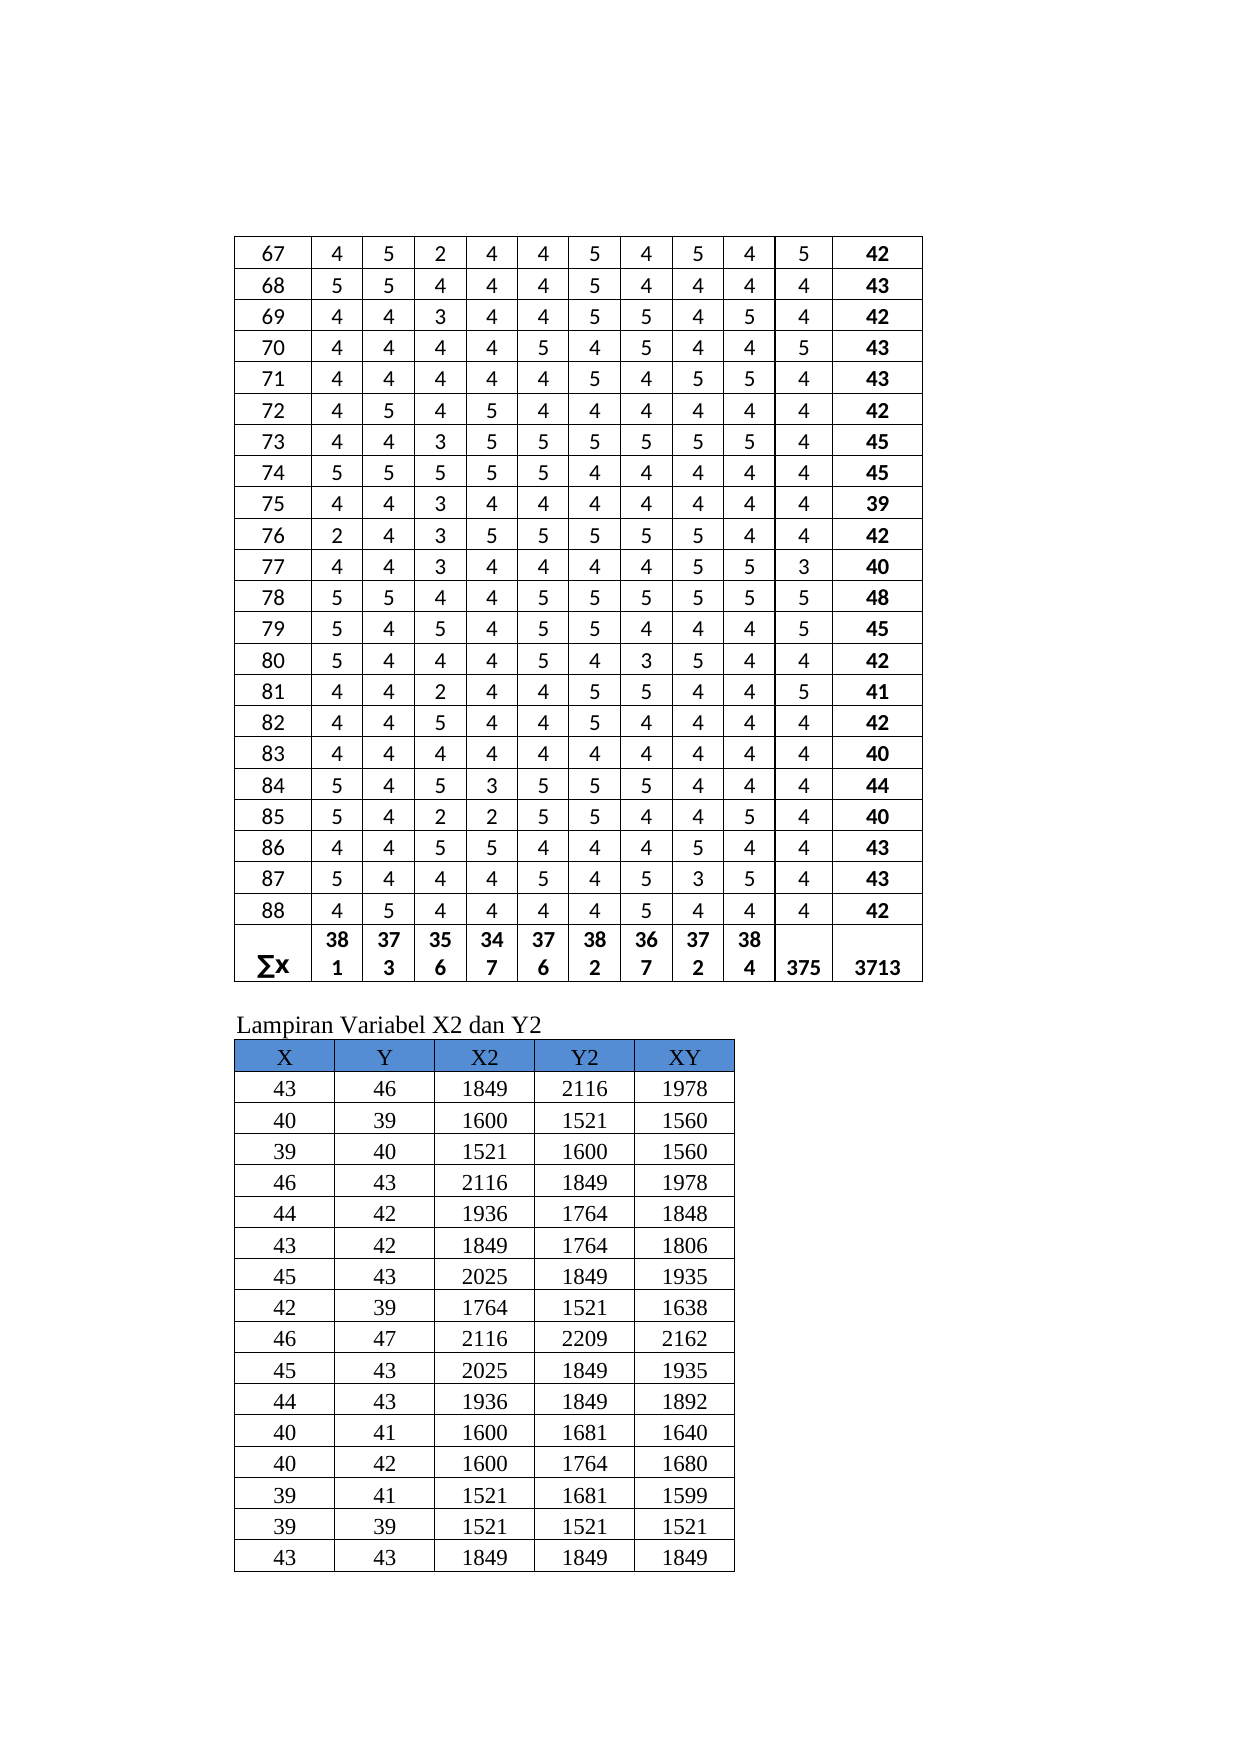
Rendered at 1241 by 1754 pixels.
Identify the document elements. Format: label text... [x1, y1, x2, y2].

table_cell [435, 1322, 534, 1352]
table_cell 5 [776, 675, 832, 705]
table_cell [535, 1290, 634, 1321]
table_cell 5 [621, 519, 672, 549]
table_cell 4 [467, 269, 517, 299]
table_cell 4 [363, 519, 414, 549]
table_cell 4 [467, 644, 517, 674]
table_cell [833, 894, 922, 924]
table_cell 4 [673, 394, 723, 424]
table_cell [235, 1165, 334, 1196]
table_cell 5 [673, 425, 723, 455]
table_cell 5 [569, 237, 620, 267]
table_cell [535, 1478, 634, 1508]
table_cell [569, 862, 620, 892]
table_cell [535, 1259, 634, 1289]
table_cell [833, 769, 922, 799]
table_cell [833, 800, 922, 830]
table_cell 5 [518, 331, 568, 361]
table_cell 4 [312, 487, 362, 517]
table_cell 4 [518, 675, 568, 705]
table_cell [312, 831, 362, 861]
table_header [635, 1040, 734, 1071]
table_cell 5 [363, 394, 414, 424]
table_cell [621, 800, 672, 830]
table_cell 4 [518, 269, 568, 299]
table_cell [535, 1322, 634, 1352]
table_cell 4 [312, 394, 362, 424]
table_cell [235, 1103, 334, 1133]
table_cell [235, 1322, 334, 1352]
table_cell 4 [467, 237, 517, 267]
table_cell 4 [363, 706, 414, 736]
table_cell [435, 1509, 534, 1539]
table_cell 5 [363, 581, 414, 611]
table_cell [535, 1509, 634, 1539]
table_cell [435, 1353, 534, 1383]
table_cell 5 [415, 706, 466, 736]
table_cell 4 [621, 394, 672, 424]
table_cell 4 [673, 706, 723, 736]
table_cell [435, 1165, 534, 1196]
table_cell 77 [235, 550, 311, 580]
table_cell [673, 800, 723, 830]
table_cell 2 [415, 675, 466, 705]
table_cell 5 [363, 237, 414, 267]
table_cell 5 [467, 519, 517, 549]
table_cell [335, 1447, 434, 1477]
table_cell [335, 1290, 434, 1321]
table_cell 4 [724, 394, 774, 424]
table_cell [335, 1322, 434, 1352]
table_cell 4 [518, 487, 568, 517]
table_cell 4 [776, 425, 832, 455]
table_cell 71 [235, 362, 311, 392]
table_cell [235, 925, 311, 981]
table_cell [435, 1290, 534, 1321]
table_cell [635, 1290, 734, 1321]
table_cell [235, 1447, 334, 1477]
table_cell 2 [415, 237, 466, 267]
table_cell 2 [312, 519, 362, 549]
table_cell 5 [569, 269, 620, 299]
table_cell 5 [363, 269, 414, 299]
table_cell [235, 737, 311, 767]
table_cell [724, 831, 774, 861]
table_cell 4 [621, 456, 672, 486]
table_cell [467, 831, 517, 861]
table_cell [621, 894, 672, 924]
table_cell 5 [673, 237, 723, 267]
table_cell 4 [518, 550, 568, 580]
table_cell 42 [833, 519, 922, 549]
table_cell 4 [467, 300, 517, 330]
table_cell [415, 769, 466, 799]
table_cell 68 [235, 269, 311, 299]
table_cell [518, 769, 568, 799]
table_cell 5 [673, 550, 723, 580]
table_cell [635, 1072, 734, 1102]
table_cell 70 [235, 331, 311, 361]
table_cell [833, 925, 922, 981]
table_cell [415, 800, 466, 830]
table_cell 5 [569, 675, 620, 705]
table_cell 4 [415, 331, 466, 361]
table_cell 4 [621, 550, 672, 580]
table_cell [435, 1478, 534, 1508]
table_cell 72 [235, 394, 311, 424]
table_cell 4 [621, 362, 672, 392]
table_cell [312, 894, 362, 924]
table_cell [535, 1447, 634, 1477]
table_cell 5 [518, 519, 568, 549]
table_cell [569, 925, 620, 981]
table_cell 4 [415, 581, 466, 611]
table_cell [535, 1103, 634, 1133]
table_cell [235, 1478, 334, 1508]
table_cell 5 [467, 425, 517, 455]
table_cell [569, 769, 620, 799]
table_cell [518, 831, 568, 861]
table_cell 5 [569, 612, 620, 642]
table_cell 3 [415, 487, 466, 517]
table_cell 5 [312, 581, 362, 611]
table_cell 4 [363, 644, 414, 674]
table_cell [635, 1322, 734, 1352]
table_cell 4 [724, 612, 774, 642]
table_cell 5 [569, 425, 620, 455]
table_cell 4 [518, 394, 568, 424]
table_cell 4 [776, 487, 832, 517]
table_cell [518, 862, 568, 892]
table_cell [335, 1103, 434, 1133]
table_cell 5 [621, 425, 672, 455]
table_cell 4 [467, 581, 517, 611]
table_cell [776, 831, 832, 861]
table_cell 5 [776, 612, 832, 642]
table_cell 4 [724, 237, 774, 267]
table_cell 5 [621, 581, 672, 611]
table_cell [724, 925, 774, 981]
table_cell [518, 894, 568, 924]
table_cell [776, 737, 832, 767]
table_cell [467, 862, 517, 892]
table_cell 41 [833, 675, 922, 705]
table_cell 5 [518, 612, 568, 642]
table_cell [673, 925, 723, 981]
table_cell 4 [673, 456, 723, 486]
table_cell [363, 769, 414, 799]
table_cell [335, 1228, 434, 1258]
table_cell 5 [518, 425, 568, 455]
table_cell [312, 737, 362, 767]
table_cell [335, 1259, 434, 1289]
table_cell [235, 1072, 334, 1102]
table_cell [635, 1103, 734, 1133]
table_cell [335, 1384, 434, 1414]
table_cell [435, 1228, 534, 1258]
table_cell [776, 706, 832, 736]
table_cell 5 [569, 300, 620, 330]
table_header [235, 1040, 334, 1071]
table_cell 4 [415, 394, 466, 424]
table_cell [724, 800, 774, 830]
table_cell 4 [415, 269, 466, 299]
table_cell 5 [312, 612, 362, 642]
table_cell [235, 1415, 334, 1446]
table_cell 4 [569, 487, 620, 517]
table_cell 45 [833, 425, 922, 455]
table_cell 4 [467, 550, 517, 580]
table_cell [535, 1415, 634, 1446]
table_cell 5 [776, 581, 832, 611]
table_cell 4 [621, 269, 672, 299]
table_cell 4 [569, 644, 620, 674]
table_cell 48 [833, 581, 922, 611]
table_cell 4 [518, 706, 568, 736]
table_cell 4 [467, 362, 517, 392]
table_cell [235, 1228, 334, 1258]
table_cell 4 [724, 644, 774, 674]
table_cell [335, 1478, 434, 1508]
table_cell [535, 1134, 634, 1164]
table_cell 4 [363, 675, 414, 705]
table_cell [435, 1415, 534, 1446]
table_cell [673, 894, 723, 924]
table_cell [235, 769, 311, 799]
table_cell 74 [235, 456, 311, 486]
table_cell 5 [724, 300, 774, 330]
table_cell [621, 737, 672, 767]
table_cell 73 [235, 425, 311, 455]
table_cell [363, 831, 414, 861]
table_cell 4 [621, 706, 672, 736]
table_cell 4 [312, 675, 362, 705]
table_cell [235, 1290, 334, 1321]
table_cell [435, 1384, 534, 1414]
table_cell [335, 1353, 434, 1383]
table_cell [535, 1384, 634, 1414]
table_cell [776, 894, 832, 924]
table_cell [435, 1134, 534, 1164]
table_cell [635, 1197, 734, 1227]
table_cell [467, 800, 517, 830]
table_cell 4 [467, 612, 517, 642]
table_cell 4 [312, 362, 362, 392]
table_cell 4 [776, 519, 832, 549]
table_cell 43 [833, 331, 922, 361]
table_cell 5 [569, 581, 620, 611]
table_cell 4 [776, 300, 832, 330]
table_cell 5 [724, 362, 774, 392]
table_cell 5 [415, 612, 466, 642]
table_cell 4 [724, 456, 774, 486]
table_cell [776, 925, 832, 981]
table_cell 4 [312, 425, 362, 455]
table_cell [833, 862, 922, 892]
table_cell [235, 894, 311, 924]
table_cell 4 [467, 331, 517, 361]
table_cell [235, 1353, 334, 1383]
table_cell 4 [621, 612, 672, 642]
table_cell 5 [673, 519, 723, 549]
table_cell 5 [776, 237, 832, 267]
table_cell 79 [235, 612, 311, 642]
table_cell 5 [312, 269, 362, 299]
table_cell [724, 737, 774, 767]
table_cell 82 [235, 706, 311, 736]
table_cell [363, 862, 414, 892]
table_cell 4 [673, 675, 723, 705]
table_cell 4 [312, 300, 362, 330]
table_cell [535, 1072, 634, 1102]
table_cell 4 [415, 362, 466, 392]
table_cell 43 [833, 269, 922, 299]
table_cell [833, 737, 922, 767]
table_cell 5 [415, 456, 466, 486]
table_cell 43 [833, 362, 922, 392]
table_cell 4 [673, 300, 723, 330]
table_cell 42 [833, 237, 922, 267]
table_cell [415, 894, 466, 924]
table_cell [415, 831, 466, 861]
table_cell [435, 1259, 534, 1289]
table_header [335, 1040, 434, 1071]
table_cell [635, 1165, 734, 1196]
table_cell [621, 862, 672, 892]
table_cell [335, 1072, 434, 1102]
table_cell 3 [776, 550, 832, 580]
table_cell 5 [569, 362, 620, 392]
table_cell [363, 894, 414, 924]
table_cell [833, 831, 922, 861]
table_cell 4 [467, 487, 517, 517]
table_cell 5 [518, 644, 568, 674]
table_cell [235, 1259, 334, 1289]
table_cell 4 [363, 425, 414, 455]
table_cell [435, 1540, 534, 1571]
table_cell 4 [569, 550, 620, 580]
table_cell 67 [235, 237, 311, 267]
table_cell 5 [673, 581, 723, 611]
table_cell 45 [833, 456, 922, 486]
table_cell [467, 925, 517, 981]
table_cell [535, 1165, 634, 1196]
table_cell 4 [415, 644, 466, 674]
table_cell 3 [415, 300, 466, 330]
table_cell 4 [312, 550, 362, 580]
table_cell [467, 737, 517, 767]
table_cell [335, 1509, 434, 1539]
table_cell 4 [724, 269, 774, 299]
table_cell 42 [833, 644, 922, 674]
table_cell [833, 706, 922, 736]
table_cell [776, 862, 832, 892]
table_cell 4 [569, 394, 620, 424]
table_cell 78 [235, 581, 311, 611]
table_cell 5 [724, 425, 774, 455]
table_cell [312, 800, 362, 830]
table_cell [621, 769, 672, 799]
table_cell 4 [363, 612, 414, 642]
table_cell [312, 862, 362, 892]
table_cell 75 [235, 487, 311, 517]
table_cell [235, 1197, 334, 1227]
table_cell 4 [518, 362, 568, 392]
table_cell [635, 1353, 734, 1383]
table_cell 4 [724, 487, 774, 517]
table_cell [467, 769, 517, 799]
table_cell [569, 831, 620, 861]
table_cell 5 [621, 675, 672, 705]
table_cell 5 [673, 362, 723, 392]
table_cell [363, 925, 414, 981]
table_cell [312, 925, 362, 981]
table_cell 4 [776, 644, 832, 674]
table_cell 3 [621, 644, 672, 674]
table_cell 4 [776, 394, 832, 424]
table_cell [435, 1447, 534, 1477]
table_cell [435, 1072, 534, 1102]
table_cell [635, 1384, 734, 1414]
table_cell 4 [312, 706, 362, 736]
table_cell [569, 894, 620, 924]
table_cell 76 [235, 519, 311, 549]
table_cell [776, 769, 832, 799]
table_cell 4 [673, 487, 723, 517]
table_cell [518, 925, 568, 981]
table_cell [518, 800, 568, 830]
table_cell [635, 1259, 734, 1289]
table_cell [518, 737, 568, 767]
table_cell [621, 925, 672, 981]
table_cell 4 [363, 331, 414, 361]
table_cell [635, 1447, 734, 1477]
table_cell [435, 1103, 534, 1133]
table_cell 5 [724, 550, 774, 580]
table_cell 5 [776, 331, 832, 361]
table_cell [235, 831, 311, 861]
table_cell 4 [621, 237, 672, 267]
table_cell 5 [312, 456, 362, 486]
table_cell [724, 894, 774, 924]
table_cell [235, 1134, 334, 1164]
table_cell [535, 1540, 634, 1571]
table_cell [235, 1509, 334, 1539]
table_cell 80 [235, 644, 311, 674]
table_cell 4 [569, 456, 620, 486]
table_cell 5 [673, 644, 723, 674]
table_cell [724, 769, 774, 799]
table_cell 4 [673, 269, 723, 299]
table_cell 4 [518, 300, 568, 330]
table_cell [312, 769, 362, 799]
table_cell 4 [363, 300, 414, 330]
table_cell 4 [518, 237, 568, 267]
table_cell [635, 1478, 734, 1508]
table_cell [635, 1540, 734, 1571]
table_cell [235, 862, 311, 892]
table_cell 4 [312, 237, 362, 267]
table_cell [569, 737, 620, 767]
table_cell 42 [833, 300, 922, 330]
table_cell 39 [833, 487, 922, 517]
table_cell 5 [312, 644, 362, 674]
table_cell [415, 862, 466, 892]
table_cell 4 [312, 331, 362, 361]
table_cell 5 [518, 456, 568, 486]
table_cell 4 [363, 487, 414, 517]
table_cell 4 [621, 487, 672, 517]
table_cell 3 [415, 550, 466, 580]
text Lampiran Variabel X2 dan Y2 [236, 1011, 1063, 1039]
table_cell 4 [776, 456, 832, 486]
table_cell 5 [621, 331, 672, 361]
table_cell 5 [467, 456, 517, 486]
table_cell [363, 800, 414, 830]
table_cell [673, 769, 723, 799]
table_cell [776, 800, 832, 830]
table_cell 4 [467, 675, 517, 705]
table_cell 4 [673, 612, 723, 642]
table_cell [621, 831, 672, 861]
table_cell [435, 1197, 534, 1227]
table_cell 3 [415, 425, 466, 455]
table_cell 42 [833, 394, 922, 424]
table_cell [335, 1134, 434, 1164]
table_cell 4 [724, 519, 774, 549]
table_cell 5 [621, 300, 672, 330]
table_cell 4 [724, 331, 774, 361]
table_cell 69 [235, 300, 311, 330]
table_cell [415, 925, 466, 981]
table_cell 4 [724, 675, 774, 705]
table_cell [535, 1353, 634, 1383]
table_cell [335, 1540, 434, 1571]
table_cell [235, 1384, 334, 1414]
table_cell 5 [569, 519, 620, 549]
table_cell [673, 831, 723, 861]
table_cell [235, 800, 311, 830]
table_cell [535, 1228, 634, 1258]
table_cell 4 [673, 331, 723, 361]
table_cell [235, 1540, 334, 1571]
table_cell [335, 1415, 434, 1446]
table_cell 40 [833, 550, 922, 580]
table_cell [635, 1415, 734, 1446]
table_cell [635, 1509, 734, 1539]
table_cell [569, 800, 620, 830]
table_cell 4 [363, 362, 414, 392]
table_cell 4 [467, 706, 517, 736]
table_cell 4 [776, 362, 832, 392]
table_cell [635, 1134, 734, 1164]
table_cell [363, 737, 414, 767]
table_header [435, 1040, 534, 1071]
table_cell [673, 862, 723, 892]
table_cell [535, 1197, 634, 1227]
table_cell 4 [724, 706, 774, 736]
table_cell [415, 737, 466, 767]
table_cell 3 [415, 519, 466, 549]
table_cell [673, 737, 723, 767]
table_cell 5 [569, 706, 620, 736]
table_cell 4 [569, 331, 620, 361]
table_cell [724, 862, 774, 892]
table_cell 45 [833, 612, 922, 642]
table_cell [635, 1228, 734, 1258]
table_cell 4 [363, 550, 414, 580]
table_cell 5 [363, 456, 414, 486]
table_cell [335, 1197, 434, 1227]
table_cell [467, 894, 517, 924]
table_cell 5 [724, 581, 774, 611]
table_cell 5 [518, 581, 568, 611]
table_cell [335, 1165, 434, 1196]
table_cell 5 [467, 394, 517, 424]
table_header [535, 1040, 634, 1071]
table_cell 81 [235, 675, 311, 705]
table_cell 4 [776, 269, 832, 299]
